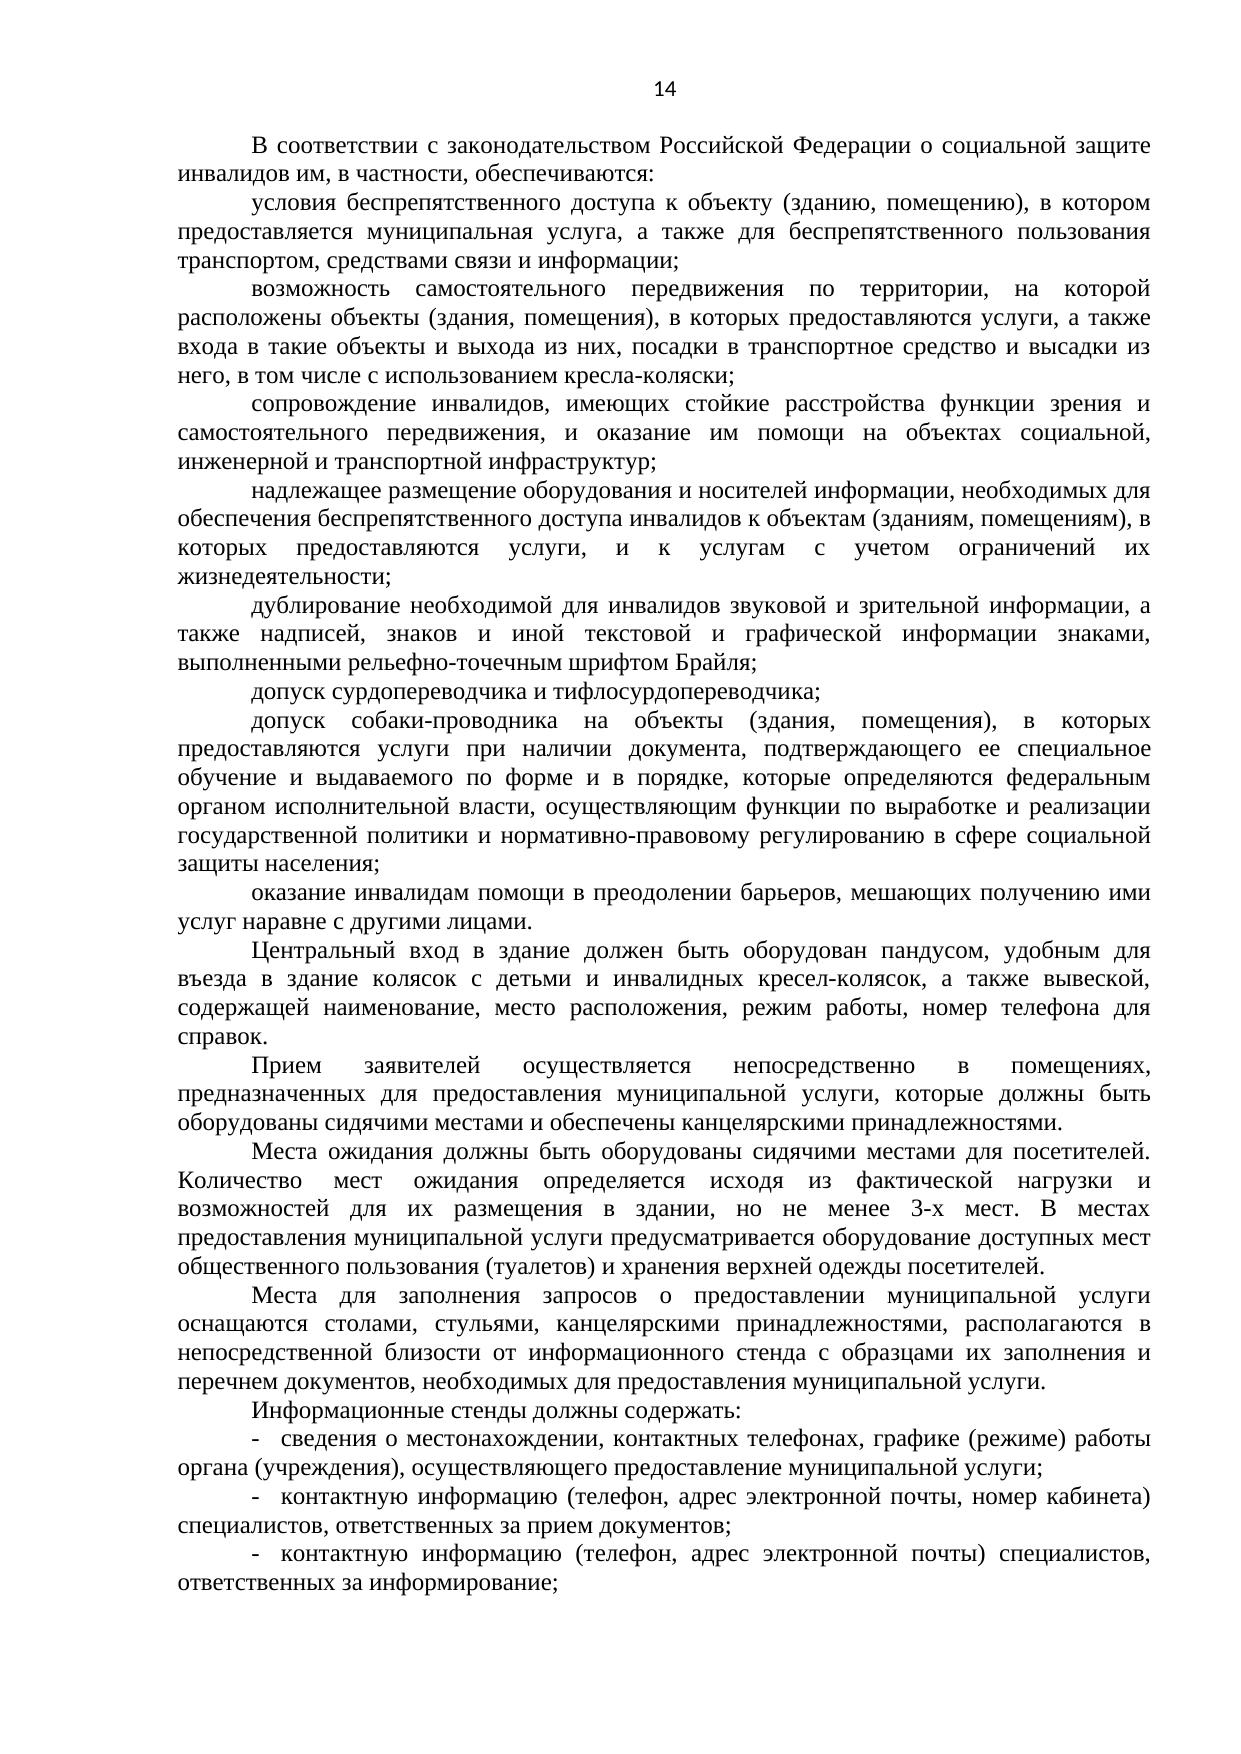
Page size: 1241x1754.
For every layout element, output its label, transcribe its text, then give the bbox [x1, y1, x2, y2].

text Центральный вход в здание должен быть оборудован пандусом, удобным для въезда в здание колясок с детьми и инвалидных кресел-колясок, а также вывеской, содержащей наименование, место расположения, режим работы, номер телефона для справок. [177, 935, 1152, 1050]
text условия беспрепятственного доступа к объекту (зданию, помещению), в котором предоставляется муниципальная услуга, а также для беспрепятственного пользования транспортом, средствами связи и информации; [177, 187, 1152, 273]
text сопровождение инвалидов, имеющих стойкие расстройства функции зрения и самостоятельного передвижения, и оказание им помощи на объектах социальной, инженерной и транспортной инфраструктур; [177, 388, 1152, 475]
text В соответствии с законодательством Российской Федерации о социальной защите инвалидов им, в частности, обеспечиваются: [177, 130, 1152, 187]
text оказание инвалидам помощи в преодолении барьеров, мешающих получению ими услуг наравне с другими лицами. [177, 877, 1152, 935]
text Прием заявителей осуществляется непосредственно в помещениях, предназначенных для предоставления муниципальной услуги, которые должны быть оборудованы сидячими местами и обеспечены канцелярскими принадлежностями. [177, 1050, 1152, 1136]
text дублирование необходимой для инвалидов звуковой и зрительной информации, а также надписей, знаков и иной текстовой и графической информации знаками, выполненными рельефно-точечным шрифтом Брайля; [177, 590, 1152, 676]
list контактную информацию (телефон, адрес электронной почты, номер кабинета) специалистов, ответственных за прием документов; [177, 1481, 1152, 1538]
text допуск собаки-проводника на объекты (здания, помещения), в которых предоставляются услуги при наличии документа, подтверждающего ее специальное обучение и выдаваемого по форме и в порядке, которые определяются федеральным органом исполнительной власти, осуществляющим функции по выработке и реализации государственной политики и нормативно-правовому регулированию в сфере социальной защиты населения; [177, 705, 1152, 877]
text Места для заполнения запросов о предоставлении муниципальной услуги оснащаются столами, стульями, канцелярскими принадлежностями, располагаются в непосредственной близости от информационного стенда с образцами их заполнения и перечнем документов, необходимых для предоставления муниципальной услуги. [177, 1280, 1152, 1395]
text возможность самостоятельного передвижения по территории, на которой расположены объекты (здания, помещения), в которых предоставляются услуги, а также входа в такие объекты и выхода из них, посадки в транспортное средство и высадки из него, в том числе с использованием кресла-коляски; [177, 273, 1152, 388]
text Информационные стенды должны содержать: [177, 1395, 1152, 1423]
text надлежащее размещение оборудования и носителей информации, необходимых для обеспечения беспрепятственного доступа инвалидов к объектам (зданиям, помещениям), в которых предоставляются услуги, и к услугам с учетом ограничений их жизнедеятельности; [177, 475, 1152, 590]
list контактную информацию (телефон, адрес электронной почты) специалистов, ответственных за информирование; [177, 1538, 1152, 1596]
list сведения о местонахождении, контактных телефонах, графике (режиме) работы органа (учреждения), осуществляющего предоставление муниципальной услуги; [177, 1423, 1152, 1481]
text допуск сурдопереводчика и тифлосурдопереводчика; [177, 676, 1152, 705]
text Места ожидания должны быть оборудованы сидячими местами для посетителей. Количество мест ожидания определяется исходя из фактической нагрузки и возможностей для их размещения в здании, но не менее 3-х мест. В местах предоставления муниципальной услуги предусматривается оборудование доступных мест общественного пользования (туалетов) и хранения верхней одежды посетителей. [177, 1136, 1152, 1280]
